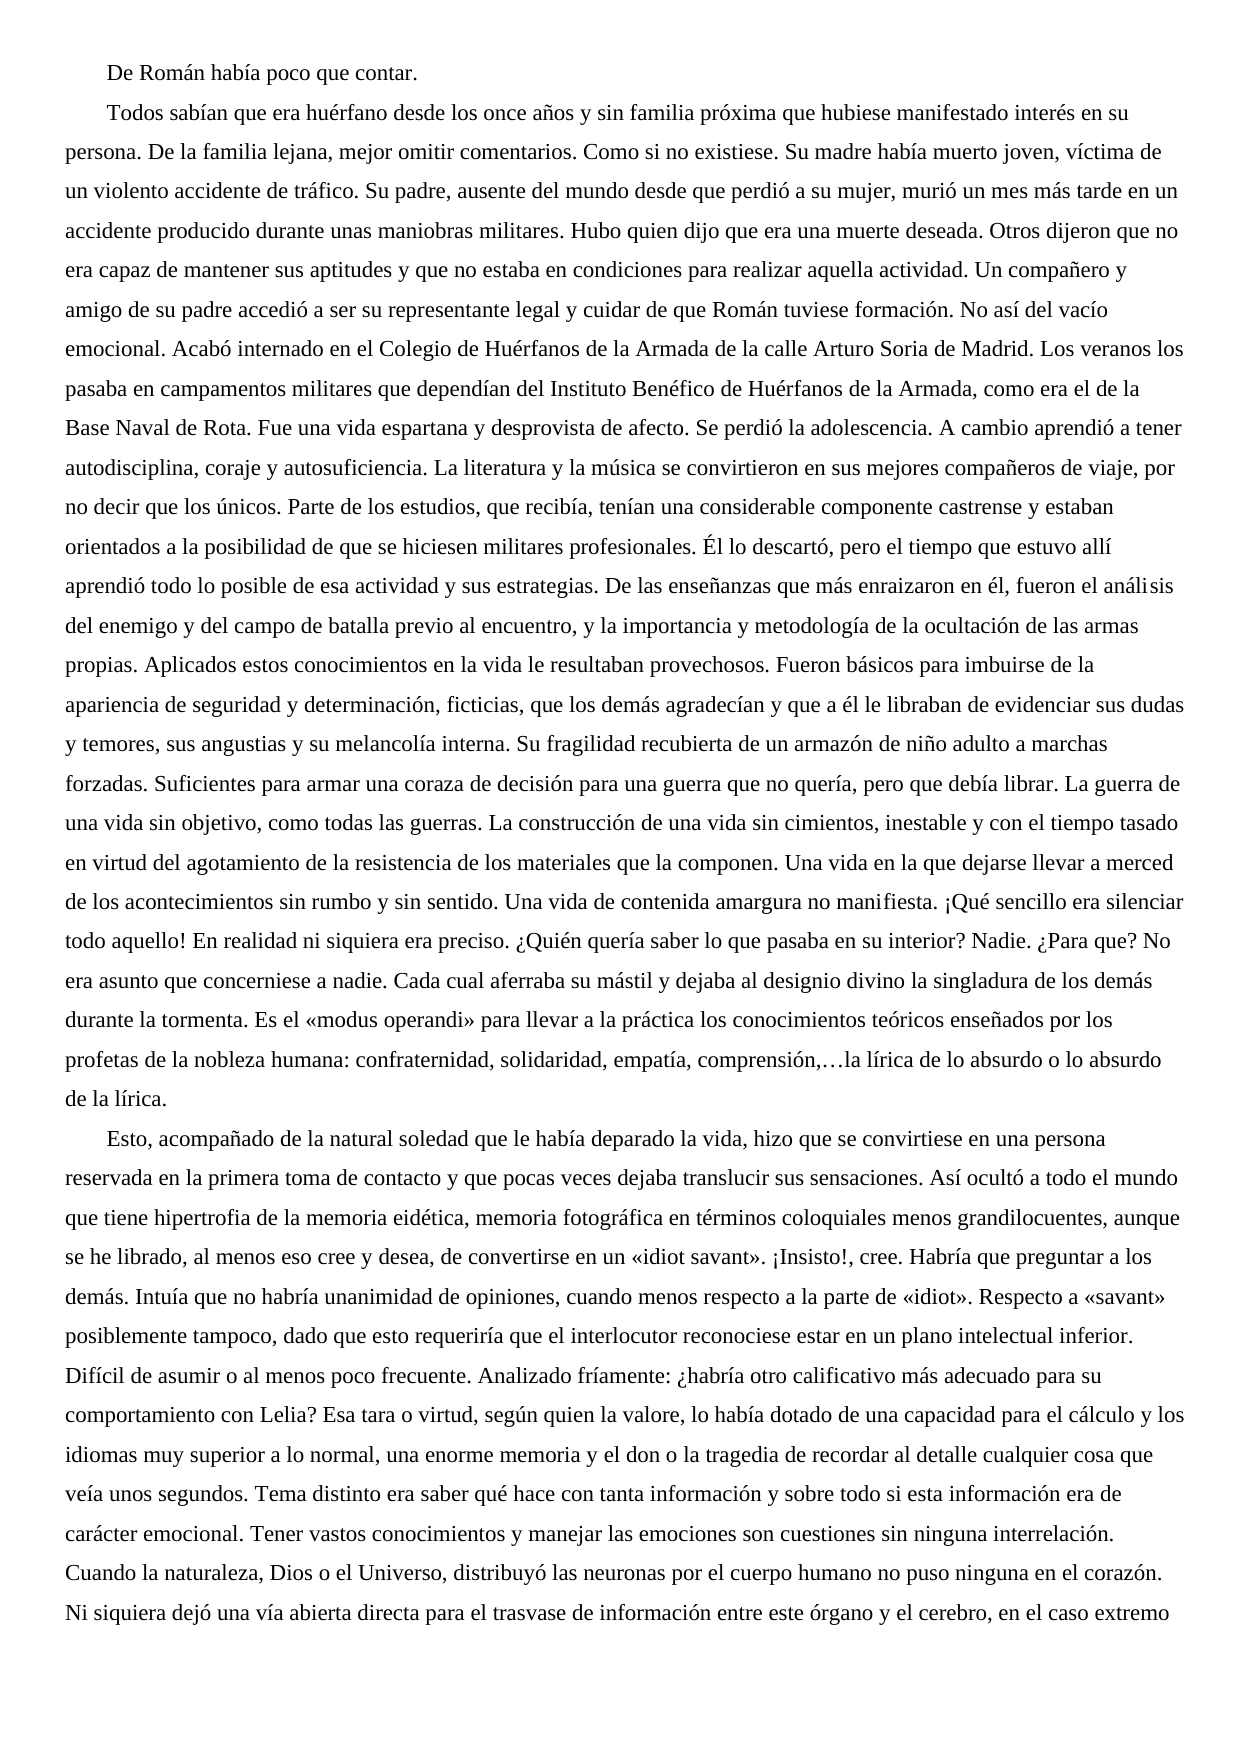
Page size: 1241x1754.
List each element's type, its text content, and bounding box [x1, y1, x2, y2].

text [65, 1125, 1187, 1625]
text Todos sabían que era huérfano desde los once años y sin familia próxima que hubiese manifestado interés en su persona. De la familia lejana, mejor omitir comentarios. Como si no existiese. Su madre había muerto joven, víctima de un violento accidente de tráfico. Su padre, ausente del mundo desde que perdió a su mujer, murió un mes más tarde en un accidente producido durante unas maniobras militares. Hubo quien dijo que era una muerte deseada. Otros dijeron que no era capaz de mantener sus aptitudes y que no estaba en condiciones para realizar aquella actividad. Un compañero y amigo de su padre accedió a ser su representante legal y cuidar de que Román tuviese formación. No así del vacío emocional. Acabó internado en el Colegio de Huérfanos de la Armada de la calle Arturo Soria de Madrid. Los veranos los pasaba en campamentos militares que dependían del Instituto Benéfico de Huérfanos de la Armada, como era el de la Base Naval de Rota. Fue una vida espartana y desprovista de afecto. Se perdió la adolescencia. A cambio aprendió a tener autodisciplina, coraje y autosuficiencia. La literatura y la música se convirtieron en sus mejores compañeros de viaje, por no decir que los únicos. Parte de los estudios, que recibía, tenían una considerable componente castrense y estaban orientados a la posibilidad de que se hiciesen militares profesionales. Él lo descartó, pero el tiempo que estuvo allí aprendió todo lo posible de esa actividad y sus estrategias. De las enseñanzas que más enraizaron en él, fueron el análisis del enemigo y del campo de batalla previo al encuentro, y la importancia y metodología de la ocultación de las armas propias. Aplicados estos conocimientos en la vida le resultaban provechosos. Fueron básicos para imbuirse de la apariencia de seguridad y determinación, ficticias, que los demás agradecían y que a él le libraban de evidenciar sus dudas y temores, sus angustias y su melancolía interna. Su fragilidad recubierta de un armazón de niño adulto a marchas forzadas. Suficientes para armar una coraza de decisión para una guerra que no quería, pero que debía librar. La guerra de una vida sin objetivo, como todas las guerras. La construcción de una vida sin cimientos, inestable y con el tiempo tasado en virtud del agotamiento de la resistencia de los materiales que la componen. Una vida en la que dejarse llevar a merced de los acontecimientos sin rumbo y sin sentido. Una vida de contenida amargura no manifiesta. ¡Qué sencillo era silenciar todo aquello! En realidad ni siquiera era preciso. ¿Quién quería saber lo que pasaba en su interior? Nadie. ¿Para que? No era asunto que concerniese a nadie. Cada cual aferraba su mástil y dejaba al designio divino la singladura de los demás durante la tormenta. Es el «modus operandi» para llevar a la práctica los conocimientos teóricos enseñados por los profetas de la nobleza humana: confraternidad, solidaridad, empatía, comprensión,…la lírica de lo absurdo o lo absurdo de la lírica. [65, 98, 1187, 1112]
text De Román había poco que contar. [65, 59, 1187, 85]
